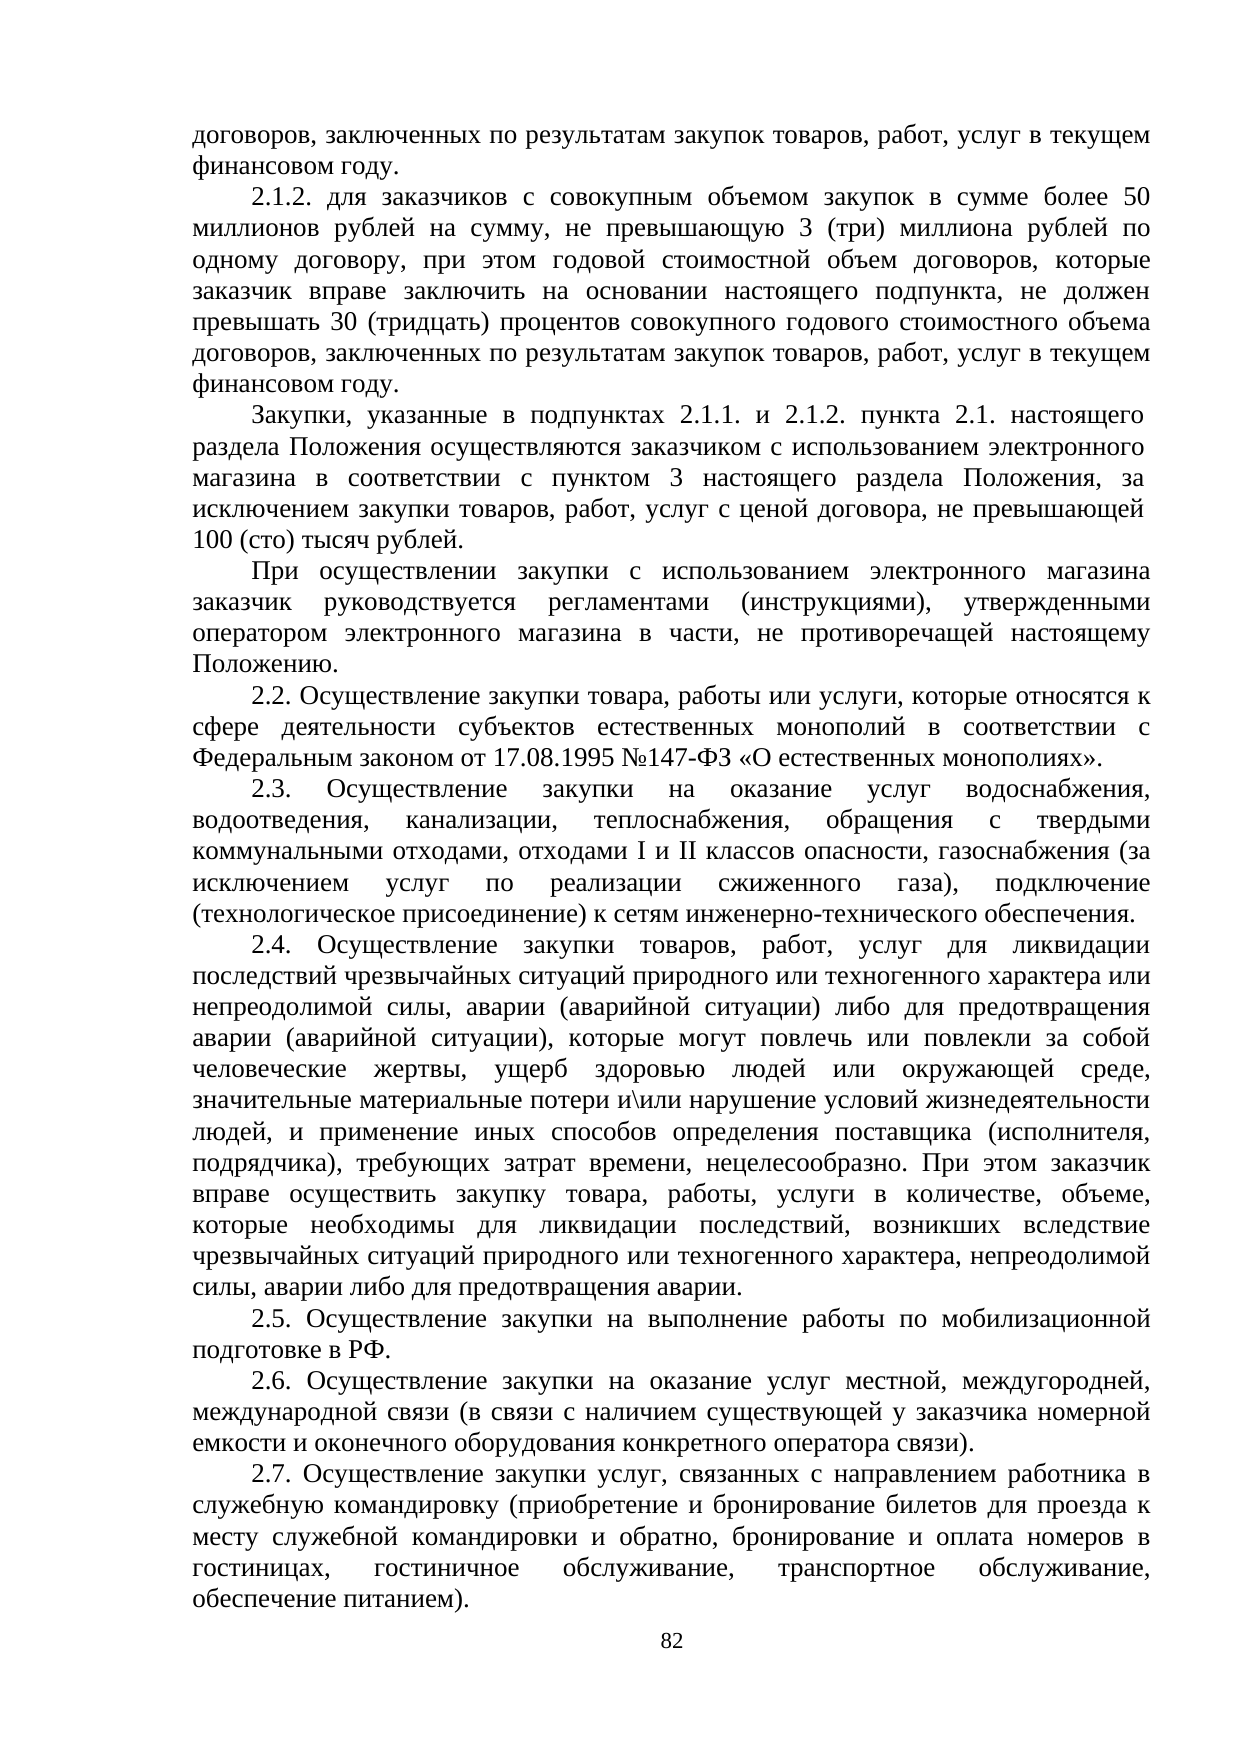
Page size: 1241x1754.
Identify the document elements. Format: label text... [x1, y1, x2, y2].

text При осуществлении закупки с использованием электронного магазина заказчик руководствуется регламентами (инструкциями), утвержденными оператором электронного магазина в части, не противоречащей настоящему Положению. [192, 554, 1152, 679]
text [192, 118, 1152, 180]
text 2.1.2. для заказчиков с совокупным объемом закупок в сумме более 50 миллионов рублей на сумму, не превышающую 3 (три) миллиона рублей по одному договору, при этом годовой стоимостной объем договоров, которые заказчик вправе заключить на основании настоящего подпункта, не должен превышать 30 (тридцать) процентов совокупного годового стоимостного объема договоров, заключенных по результатам закупок товаров, работ, услуг в текущем финансовом году. [192, 180, 1152, 398]
text Закупки, указанные в подпунктах 2.1.1. и 2.1.2. пункта 2.1. настоящего раздела Положения осуществляются заказчиком с использованием электронного магазина в соответствии с пунктом 3 настоящего раздела Положения, за исключением закупки товаров, работ, услуг с ценой договора, не превышающей 100 (сто) тысяч рублей. [192, 398, 1146, 554]
text 2.4. Осуществление закупки товаров, работ, услуг для ликвидации последствий чрезвычайных ситуаций природного или техногенного характера или непреодолимой силы, аварии (аварийной ситуации) либо для предотвращения аварии (аварийной ситуации), которые могут повлечь или повлекли за собой человеческие жертвы, ущерб здоровью людей или окружающей среде, значительные материальные потери и\или нарушение условий жизнедеятельности людей, и применение иных способов определения поставщика (исполнителя, подрядчика), требующих затрат времени, нецелесообразно. При этом заказчик вправе осуществить закупку товара, работы, услуги в количестве, объеме, которые необходимы для ликвидации последствий, возникших вследствие чрезвычайных ситуаций природного или техногенного характера, непреодолимой силы, аварии либо для предотвращения аварии. [192, 928, 1152, 1302]
text 2.2. Осуществление закупки товара, работы или услуги, которые относятся к сфере деятельности субъектов естественных монополий в соответствии с Федеральным законом от 17.08.1995 №147-ФЗ «О естественных монополиях». [192, 679, 1152, 772]
text 2.7. Осуществление закупки услуг, связанных с направлением работника в служебную командировку (приобретение и бронирование билетов для проезда к месту служебной командировки и обратно, бронирование и оплата номеров в гостиницах, гостиничное обслуживание, транспортное обслуживание, обеспечение питанием). [192, 1457, 1152, 1613]
text 2.3. Осуществление закупки на оказание услуг водоснабжения, водоотведения, канализации, теплоснабжения, обращения с твердыми коммунальными отходами, отходами I и II классов опасности, газоснабжения (за исключением услуг по реализации сжиженного газа), подключение (технологическое присоединение) к сетям инженерно-технического обеспечения. [192, 772, 1152, 928]
text 2.6. Осуществление закупки на оказание услуг местной, междугородней, международной связи (в связи с наличием существующей у заказчика номерной емкости и оконечного оборудования конкретного оператора связи). [192, 1364, 1152, 1457]
text 2.5. Осуществление закупки на выполнение работы по мобилизационной подготовке в РФ. [192, 1302, 1152, 1364]
